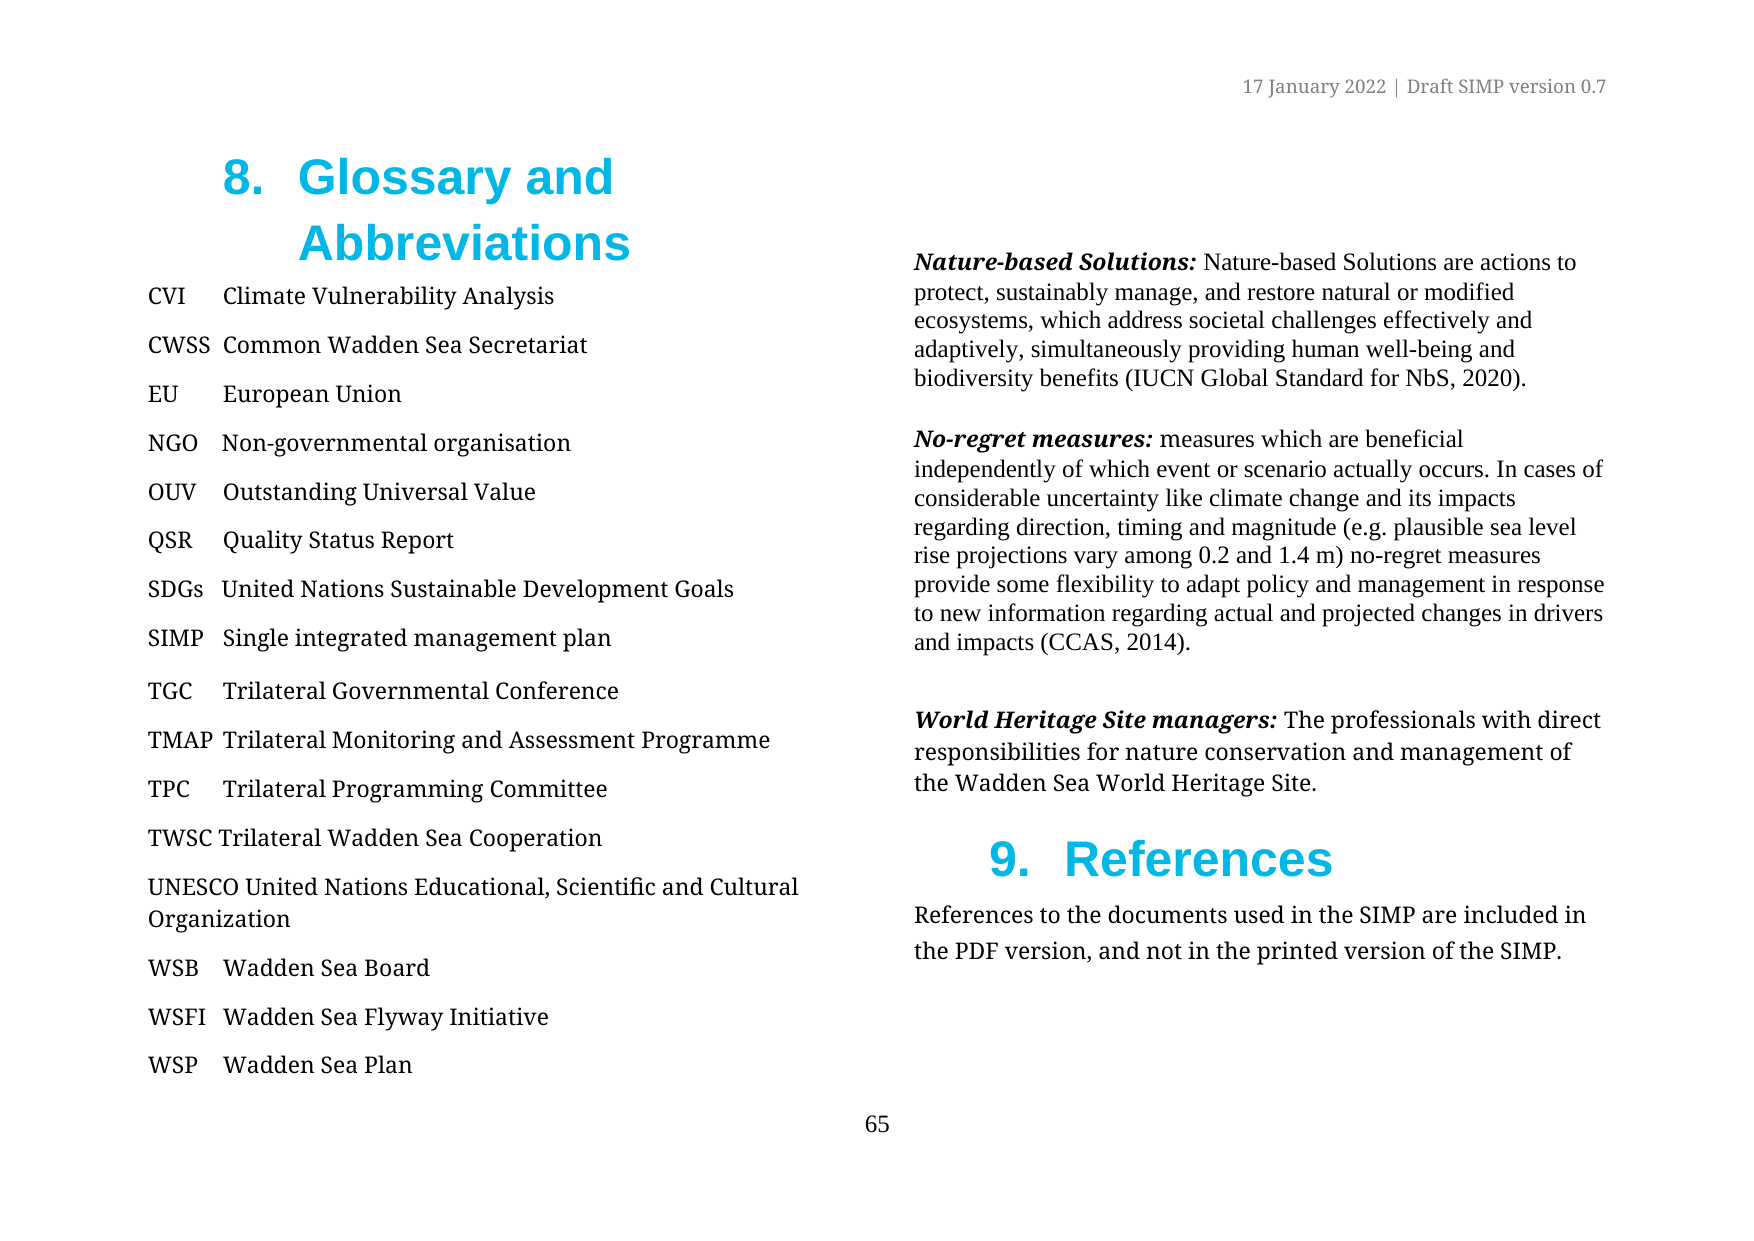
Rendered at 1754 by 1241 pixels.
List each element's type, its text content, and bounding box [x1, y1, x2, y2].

text TPC Trilateral Programming Committee [148, 773, 840, 805]
text CWSS Common Wadden Sea Secretariat [148, 329, 840, 360]
text Nature-based Solutions: Nature-based Solutions are actions to protect, sustainably manage, and restore natural or modified ecosystems, which address societal challenges effectively and adaptively, simultaneously providing human well-being and biodiversity benefits (IUCN Global Standard for NbS, 2020). [914, 246, 1606, 392]
text CVI Climate Vulnerability Analysis [148, 280, 840, 311]
text TMAP Trilateral Monitoring and Assessment Programme [148, 724, 840, 756]
text SIMP Single integrated management plan [148, 622, 840, 654]
text QSR Quality Status Report [148, 524, 840, 556]
text WSB Wadden Sea Board [148, 952, 840, 983]
text TWSC Trilateral Wadden Sea Cooperation [148, 822, 840, 854]
text World Heritage Site managers: The professionals with direct responsibilities for nature conservation and management of the Wadden Sea World Heritage Site. [914, 704, 1606, 798]
text WSFI Wadden Sea Flyway Initiative [148, 1001, 840, 1032]
text SDGs United Nations Sustainable Development Goals [148, 573, 840, 605]
list References [989, 829, 1606, 887]
text UNESCO United Nations Educational, Scientific and Cultural Organization [148, 871, 840, 934]
list Glossary and Abbreviations [223, 148, 840, 271]
text References to the documents used in the SIMP are included in the PDF version, and not in the printed version of the SIMP. [914, 896, 1606, 966]
text TGC Trilateral Governmental Conference [148, 671, 840, 707]
text WSP Wadden Sea Plan [148, 1049, 840, 1081]
text NGO Non-governmental organisation [148, 427, 840, 458]
text OUV Outstanding Universal Value [148, 476, 840, 507]
text No-regret measures: measures which are beneficial independently of which event or scenario actually occurs. In cases of considerable uncertainty like climate change and its impacts regarding direction, timing and magnitude (e.g. plausible sea level rise projections vary among 0.2 and 1.4 m) no-regret measures provide some flexibility to adapt policy and management in response to new information regarding actual and projected changes in drivers and impacts (CCAS, 2014). [914, 423, 1606, 656]
text EU European Union [148, 378, 840, 409]
